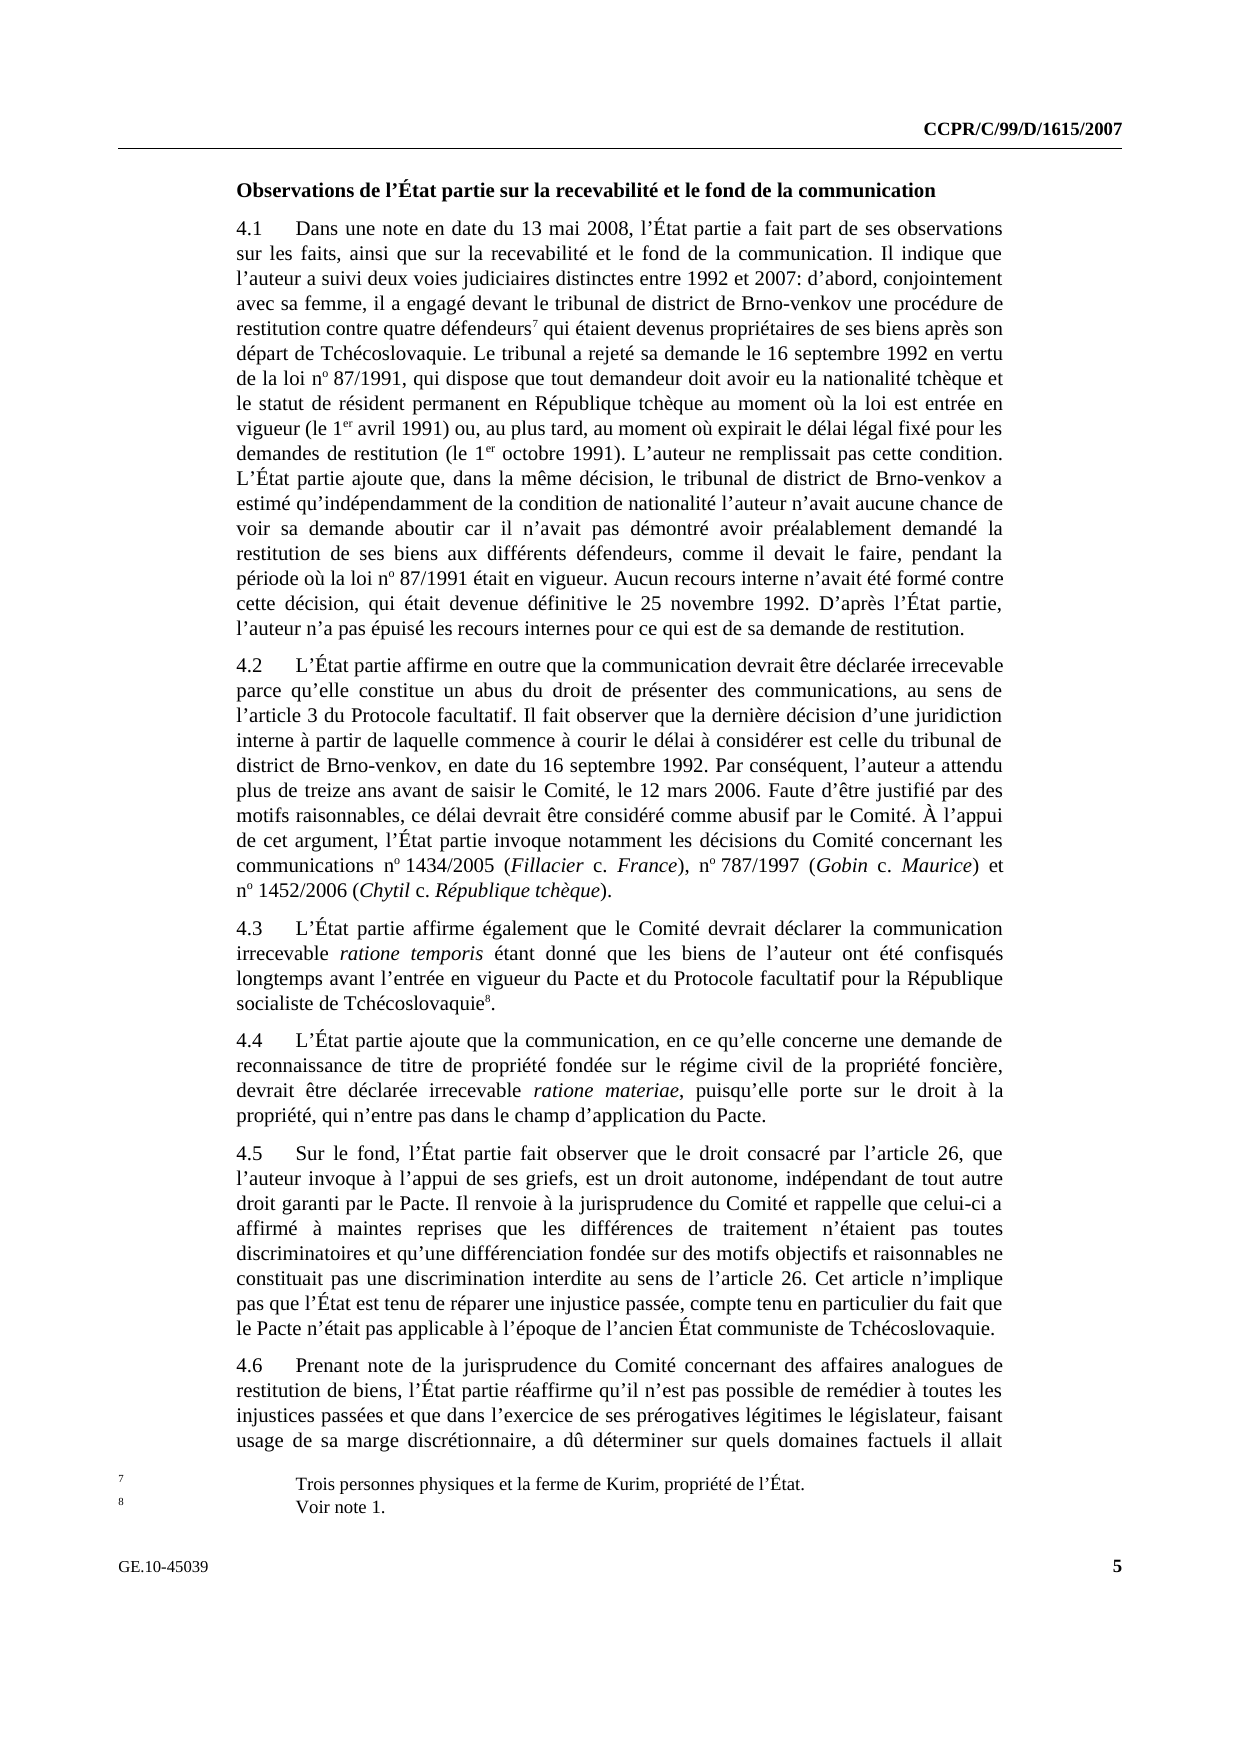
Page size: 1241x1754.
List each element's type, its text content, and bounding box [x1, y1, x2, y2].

text 4.2 L’État partie affirme en outre que la communication devrait être déclarée irrecevable parce qu’elle constitue un abus du droit de présenter des communications, au sens de l’article 3 du Protocole facultatif. Il fait observer que la dernière décision d’une juridiction interne à partir de laquelle commence à courir le délai à considérer est celle du tribunal de district de Brno-venkov, en date du 16 septembre 1992. Par conséquent, l’auteur a attendu plus de treize ans avant de saisir le Comité, le 12 mars 2006. Faute d’être justifié par des motifs raisonnables, ce délai devrait être considéré comme abusif par le Comité. À l’appui de cet argument, l’État partie invoque notamment les décisions du Comité concernant les communications no 1434/2005 (Fillacier c. France), no 787/1997 (Gobin c. Maurice) et no 1452/2006 (Chytil c. République tchèque). [236, 652, 1004, 902]
text 4.1 Dans une note en date du 13 mai 2008, l’État partie a fait part de ses observations sur les faits, ainsi que sur la recevabilité et le fond de la communication. Il indique que l’auteur a suivi deux voies judiciaires distinctes entre 1992 et 2007: d’abord, conjointement avec sa femme, il a engagé devant le tribunal de district de Brno-venkov une procédure de restitution contre quatre défendeurs qui étaient devenus propriétaires de ses biens après son départ de Tchécoslovaquie. Le tribunal a rejeté sa demande le 16 septembre 1992 en vertu de la loi no 87/1991, qui dispose que tout demandeur doit avoir eu la nationalité tchèque et le statut de résident permanent en République tchèque au moment où la loi est entrée en vigueur (le 1er avril 1991) ou, au plus tard, au moment où expirait le délai légal fixé pour les demandes de restitution (le 1er octobre 1991). L’auteur ne remplissait pas cette condition. L’État partie ajoute que, dans la même décision, le tribunal de district de Brno-venkov a estimé qu’indépendamment de la condition de nationalité l’auteur n’avait aucune chance de voir sa demande aboutir car il n’avait pas démontré avoir préalablement demandé la restitution de ses biens aux différents défendeurs, comme il devait le faire, pendant la période où la loi no 87/1991 était en vigueur. Aucun recours interne n’avait été formé contre cette décision, qui était devenue définitive le 25 novembre 1992. D’après l’État partie, l’auteur n’a pas épuisé les recours internes pour ce qui est de sa demande de restitution. [236, 215, 1004, 640]
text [236, 1352, 1004, 1452]
text Observations de l’État partie sur la recevabilité et le fond de la communication [118, 177, 1004, 202]
text 4.5 Sur le fond, l’État partie fait observer que le droit consacré par l’article 26, que l’auteur invoque à l’appui de ses griefs, est un droit autonome, indépendant de tout autre droit garanti par le Pacte. Il renvoie à la jurisprudence du Comité et rappelle que celui-ci a affirmé à maintes reprises que les différences de traitement n’étaient pas toutes discriminatoires et qu’une différenciation fondée sur des motifs objectifs et raisonnables ne constituait pas une discrimination interdite au sens de l’article 26. Cet article n’implique pas que l’État est tenu de réparer une injustice passée, compte tenu en particulier du fait que le Pacte n’était pas applicable à l’époque de l’ancien État communiste de Tchécoslovaquie. [236, 1140, 1004, 1340]
text 4.4 L’État partie ajoute que la communication, en ce qu’elle concerne une demande de reconnaissance de titre de propriété fondée sur le régime civil de la propriété foncière, devrait être déclarée irrecevable ratione materiae, puisqu’elle porte sur le droit à la propriété, qui n’entre pas dans le champ d’application du Pacte. [236, 1027, 1004, 1127]
text 4.3 L’État partie affirme également que le Comité devrait déclarer la communication irrecevable ratione temporis étant donné que les biens de l’auteur ont été confisqués longtemps avant l’entrée en vigueur du Pacte et du Protocole facultatif pour la République socialiste de Tchécoslovaquie. [236, 915, 1004, 1015]
